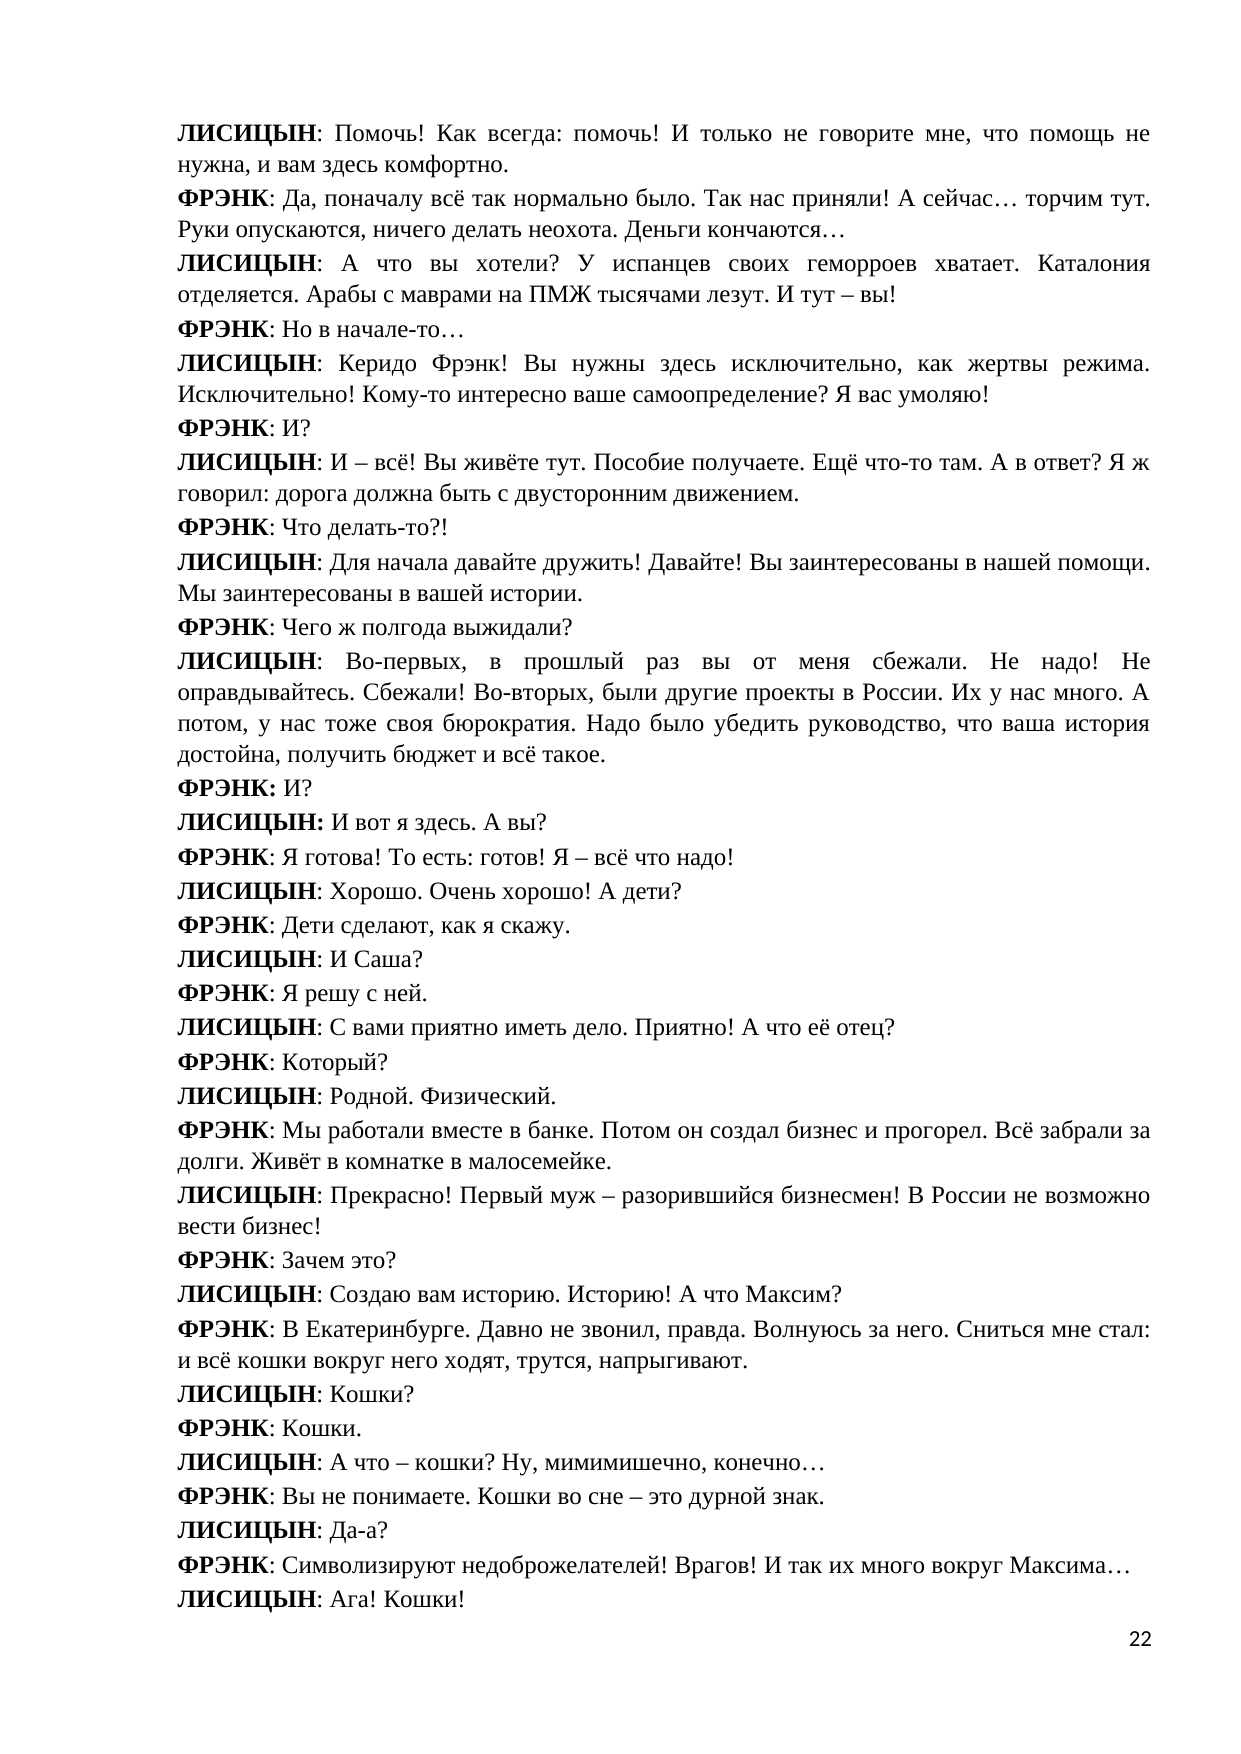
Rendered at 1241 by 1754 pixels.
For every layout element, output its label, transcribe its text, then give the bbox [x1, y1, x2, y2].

text ЛИСИЦЫН: И вот я здесь. А вы? [177, 807, 1152, 836]
text ФРЭНК: Символизируют недоброжелателей! Врагов! И так их много вокруг Максима… [177, 1550, 1152, 1578]
text ФРЭНК: Зачем это? [177, 1245, 1152, 1274]
text ЛИСИЦЫН: И Саша? [177, 944, 1152, 973]
text ФРЭНК: Который? [177, 1047, 1152, 1075]
text ЛИСИЦЫН: Ага! Кошки! [177, 1584, 1152, 1613]
text ФРЭНК: Дети сделают, как я скажу. [177, 910, 1152, 939]
text ЛИСИЦЫН: Хорошо. Очень хорошо! А дети? [177, 876, 1152, 904]
text ЛИСИЦЫН: А что – кошки? Ну, мимимишечно, конечно… [177, 1447, 1152, 1476]
text ФРЭНК: И? [177, 773, 1152, 802]
text ЛИСИЦЫН: Родной. Физический. [177, 1081, 1152, 1109]
text ФРЭНК: Я готова! То есть: готов! Я – всё что надо! [177, 842, 1152, 870]
text ЛИСИЦЫН: Да-а? [177, 1516, 1152, 1544]
text ЛИСИЦЫН: А что вы хотели? У испанцев своих геморроев хватает. Каталония отделяется. Арабы с маврами на ПМЖ тысячами лезут. И тут – вы! [177, 248, 1152, 308]
text ФРЭНК: Кошки. [177, 1413, 1152, 1442]
text ФРЭНК: Да, поначалу всё так нормально было. Так нас приняли! А сейчас… торчим тут. Руки опускаются, ничего делать неохота. Деньги кончаются… [177, 183, 1152, 243]
text ФРЭНК: Что делать-то?! [177, 512, 1152, 541]
text ФРЭНК: И? [177, 413, 1152, 442]
text ФРЭНК: Я решу с ней. [177, 978, 1152, 1007]
text ФРЭНК: Чего ж полгода выжидали? [177, 612, 1152, 641]
text ФРЭНК: Но в начале-то… [177, 314, 1152, 342]
text ЛИСИЦЫН: Керидо Фрэнк! Вы нужны здесь исключительно, как жертвы режима. Исключительно! Кому-то интересно ваше самоопределение? Я вас умоляю! [177, 348, 1152, 408]
text ФРЭНК: В Екатеринбурге. Давно не звонил, правда. Волнуюсь за него. Сниться мне стал: и всё кошки вокруг него ходят, трутся, напрыгивают. [177, 1314, 1152, 1373]
text ЛИСИЦЫН: И – всё! Вы живёте тут. Пособие получаете. Ещё что-то там. А в ответ? Я ж говорил: дорога должна быть с двусторонним движением. [177, 447, 1152, 507]
text ЛИСИЦЫН: Для начала давайте дружить! Давайте! Вы заинтересованы в нашей помощи. Мы заинтересованы в вашей истории. [177, 547, 1152, 606]
text ЛИСИЦЫН: Помочь! Как всегда: помочь! И только не говорите мне, что помощь не нужна, и вам здесь комфортно. [177, 118, 1152, 178]
text ЛИСИЦЫН: Создаю вам историю. Историю! А что Максим? [177, 1279, 1152, 1308]
text ЛИСИЦЫН: Прекрасно! Первый муж – разорившийся бизнесмен! В России не возможно вести бизнес! [177, 1180, 1152, 1240]
text ЛИСИЦЫН: Кошки? [177, 1379, 1152, 1408]
text ЛИСИЦЫН: Во-первых, в прошлый раз вы от меня сбежали. Не надо! Не оправдывайтесь. Сбежали! Во-вторых, были другие проекты в России. Их у нас много. А потом, у нас тоже своя бюрократия. Надо было убедить руководство, что ваша история достойна, получить бюджет и всё такое. [177, 646, 1152, 768]
text ЛИСИЦЫН: С вами приятно иметь дело. Приятно! А что её отец? [177, 1012, 1152, 1041]
text ФРЭНК: Мы работали вместе в банке. Потом он создал бизнес и прогорел. Всё забрали за долги. Живёт в комнатке в малосемейке. [177, 1115, 1152, 1175]
text ФРЭНК: Вы не понимаете. Кошки во сне – это дурной знак. [177, 1481, 1152, 1510]
